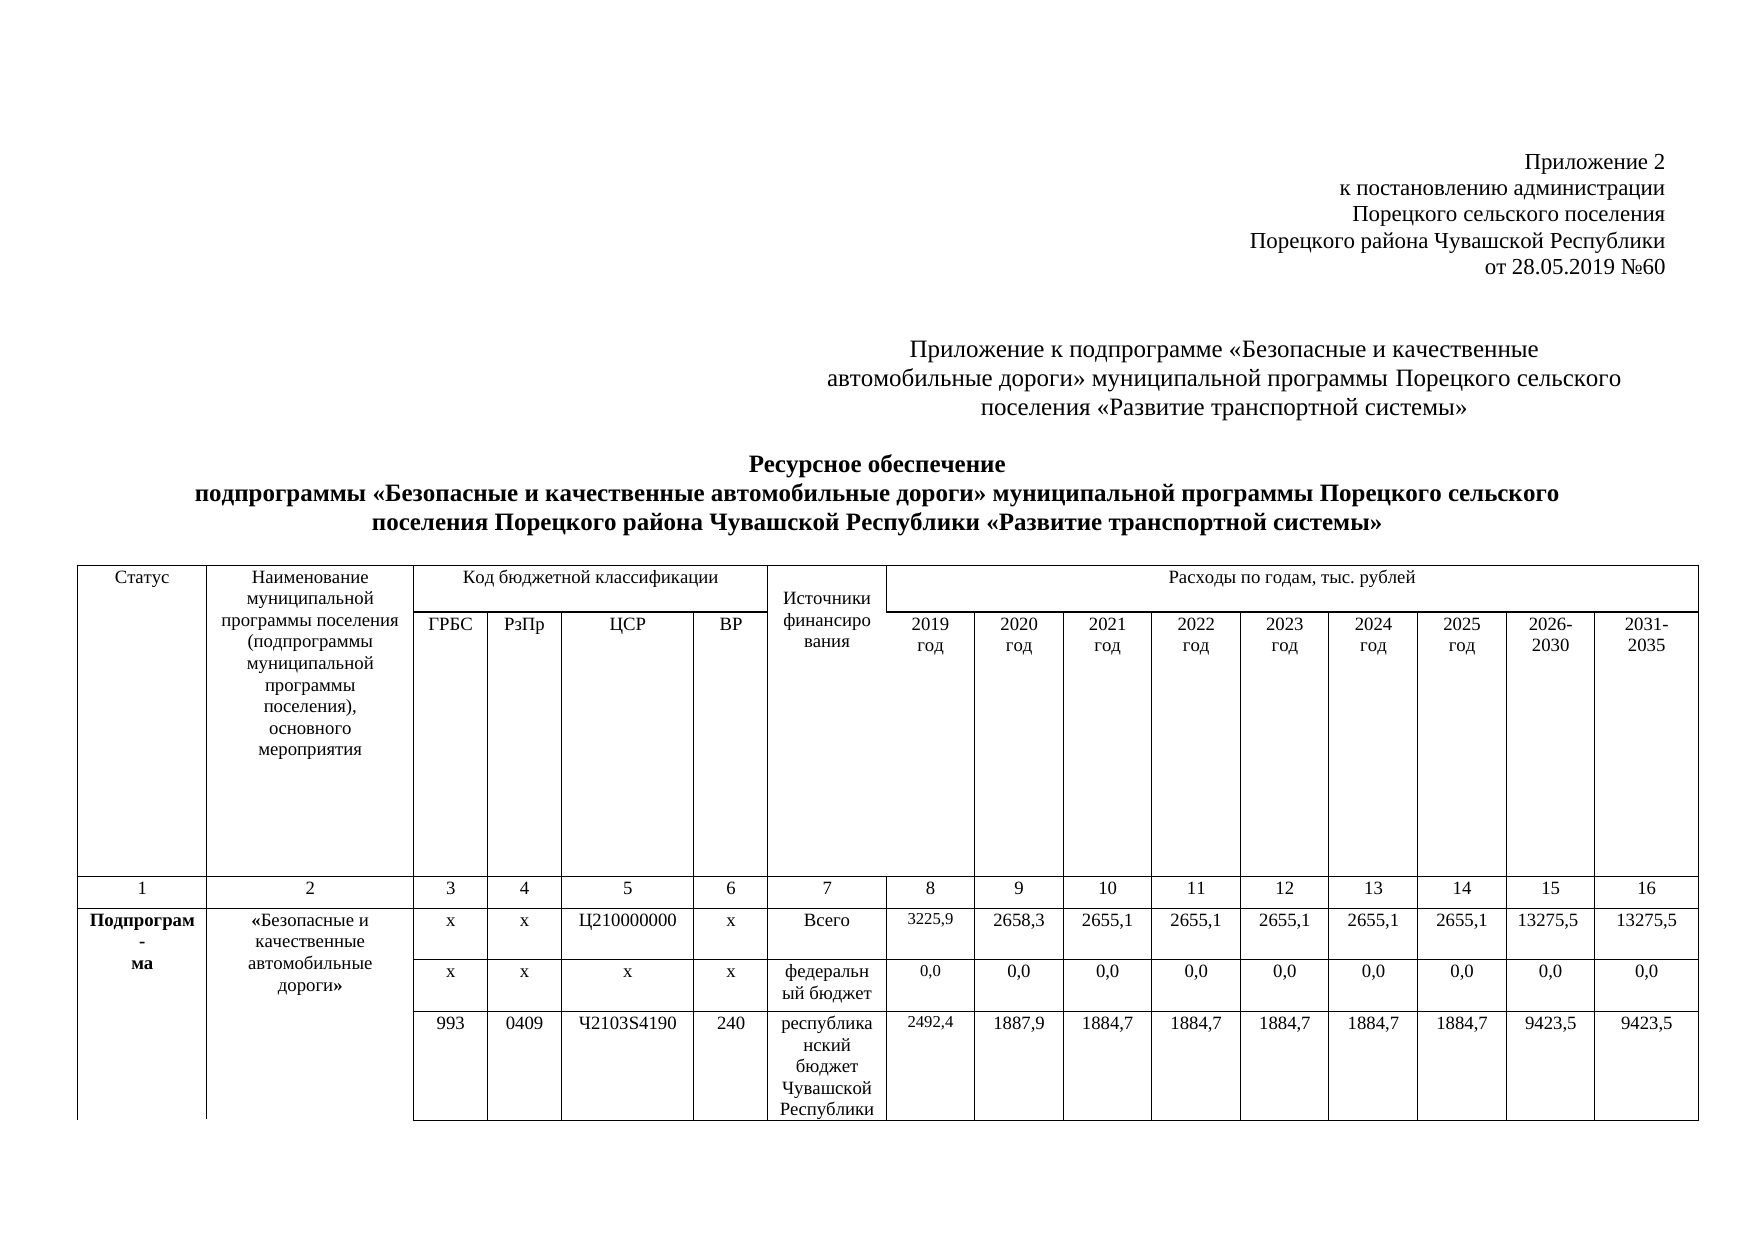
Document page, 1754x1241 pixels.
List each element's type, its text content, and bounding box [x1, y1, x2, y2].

table_cell 2025 год [1418, 613, 1506, 876]
table_header Статус [78, 566, 206, 876]
table_cell РзПр [488, 613, 561, 876]
table_header Источники финансирования [768, 566, 886, 876]
table_cell 2492,4 [887, 1012, 974, 1120]
table_cell х [562, 960, 693, 1011]
table_cell х [694, 960, 767, 1011]
table_cell 15 [1507, 877, 1594, 908]
table_cell Ч2103S4190 [562, 1012, 693, 1120]
table_cell «Безопасные и качественные автомобильные дороги» [207, 909, 413, 1120]
text Ресурсное обеспечение [89, 449, 1665, 478]
table_cell 2021 год [1064, 613, 1151, 876]
table_cell 2655,1 [1241, 909, 1328, 959]
table_cell 993 [414, 1012, 487, 1120]
table_cell 2031-2035 [1595, 613, 1698, 876]
table_cell 13 [1329, 877, 1417, 908]
table_cell 13275,5 [1507, 909, 1594, 959]
table_cell 0,0 [1507, 960, 1594, 1011]
table_cell Подпрограм- ма [78, 909, 207, 1120]
table_cell 4 [488, 877, 561, 908]
table_cell 0,0 [1064, 960, 1151, 1011]
table_cell 0,0 [1595, 960, 1698, 1011]
table_cell 1887,9 [975, 1012, 1063, 1120]
table_cell 1884,7 [1329, 1012, 1417, 1120]
table_cell ВР [694, 613, 767, 876]
table_cell 8 [887, 877, 974, 908]
table_cell 0,0 [1418, 960, 1506, 1011]
text поселения Порецкого района Чувашской Республики «Развитие транспортной системы» [89, 507, 1665, 536]
text от 28.05.2019 №60 [783, 253, 1665, 279]
text Порецкого района Чувашской Республики [797, 227, 1665, 253]
table_header Расходы по годам, тыс. рублей [887, 566, 1698, 611]
table_cell 0,0 [1241, 960, 1328, 1011]
table_cell 2020 год [975, 613, 1063, 876]
table_cell 1884,7 [1241, 1012, 1328, 1120]
table_cell Ц210000000 [562, 909, 693, 959]
text автомобильные дороги» муниципальной программы Порецкого сельского поселения «Развитие транспортной системы» [783, 363, 1665, 421]
table_cell 0409 [488, 1012, 561, 1120]
text Приложение к подпрограмме «Безопасные и качественные [783, 334, 1665, 363]
table_cell 1884,7 [1418, 1012, 1506, 1120]
table_cell х [414, 960, 487, 1011]
table_cell 240 [694, 1012, 767, 1120]
table_cell 16 [1595, 877, 1698, 908]
table_cell 12 [1241, 877, 1328, 908]
table_cell 2655,1 [1418, 909, 1506, 959]
table_cell 9423,5 [1507, 1012, 1594, 1120]
table_cell 1884,7 [1152, 1012, 1240, 1120]
table_cell 2022 год [1152, 613, 1240, 876]
table_cell 0,0 [1329, 960, 1417, 1011]
table_cell 1884,7 [1064, 1012, 1151, 1120]
table_cell 3225,9 [887, 909, 974, 959]
table_cell 9423,5 [1595, 1012, 1698, 1120]
table_header Код бюджетной классификации [414, 566, 767, 611]
table_header Наименование муниципальной программы поселения (подпрограммы муниципальной программы поселения), основного мероприятия [207, 566, 413, 876]
table_cell 2655,1 [1064, 909, 1151, 959]
table_cell ГРБС [414, 613, 487, 876]
table_cell 0,0 [975, 960, 1063, 1011]
table_cell 2655,1 [1152, 909, 1240, 959]
table_cell ЦСР [562, 613, 693, 876]
table_cell 2019 год [886, 613, 974, 876]
table_cell 2 [207, 877, 413, 908]
text Приложение 2 [797, 148, 1665, 174]
table_cell 5 [562, 877, 693, 908]
table_cell 2026-2030 [1507, 613, 1594, 876]
text подпрограммы «Безопасные и качественные автомобильные дороги» муниципальной программы Порецкого сельского [89, 478, 1665, 507]
table_cell 14 [1418, 877, 1506, 908]
text Порецкого сельского поселения [797, 200, 1665, 227]
table_cell 2024 год [1329, 613, 1417, 876]
table_cell 13275,5 [1595, 909, 1698, 959]
table_cell 0,0 [1152, 960, 1240, 1011]
table_cell 7 [768, 877, 886, 908]
table_cell х [694, 909, 767, 959]
table_cell х [488, 909, 561, 959]
table_cell Всего [768, 909, 886, 959]
table_cell 2023 год [1241, 613, 1328, 876]
table_cell 9 [975, 877, 1063, 908]
table_cell 1 [78, 877, 206, 908]
table_cell 3 [414, 877, 487, 908]
table_cell 2658,3 [975, 909, 1063, 959]
table_cell федеральный бюджет [768, 960, 886, 1011]
table_cell 10 [1064, 877, 1151, 908]
table_cell 11 [1152, 877, 1240, 908]
text к постановлению администрации [797, 174, 1665, 200]
table_cell х [414, 909, 487, 959]
table_cell 2655,1 [1329, 909, 1417, 959]
table_cell 0,0 [887, 960, 974, 1011]
table_cell х [488, 960, 561, 1011]
table_cell 6 [694, 877, 767, 908]
table_cell республиканский бюджет Чувашской Республики [768, 1012, 886, 1120]
